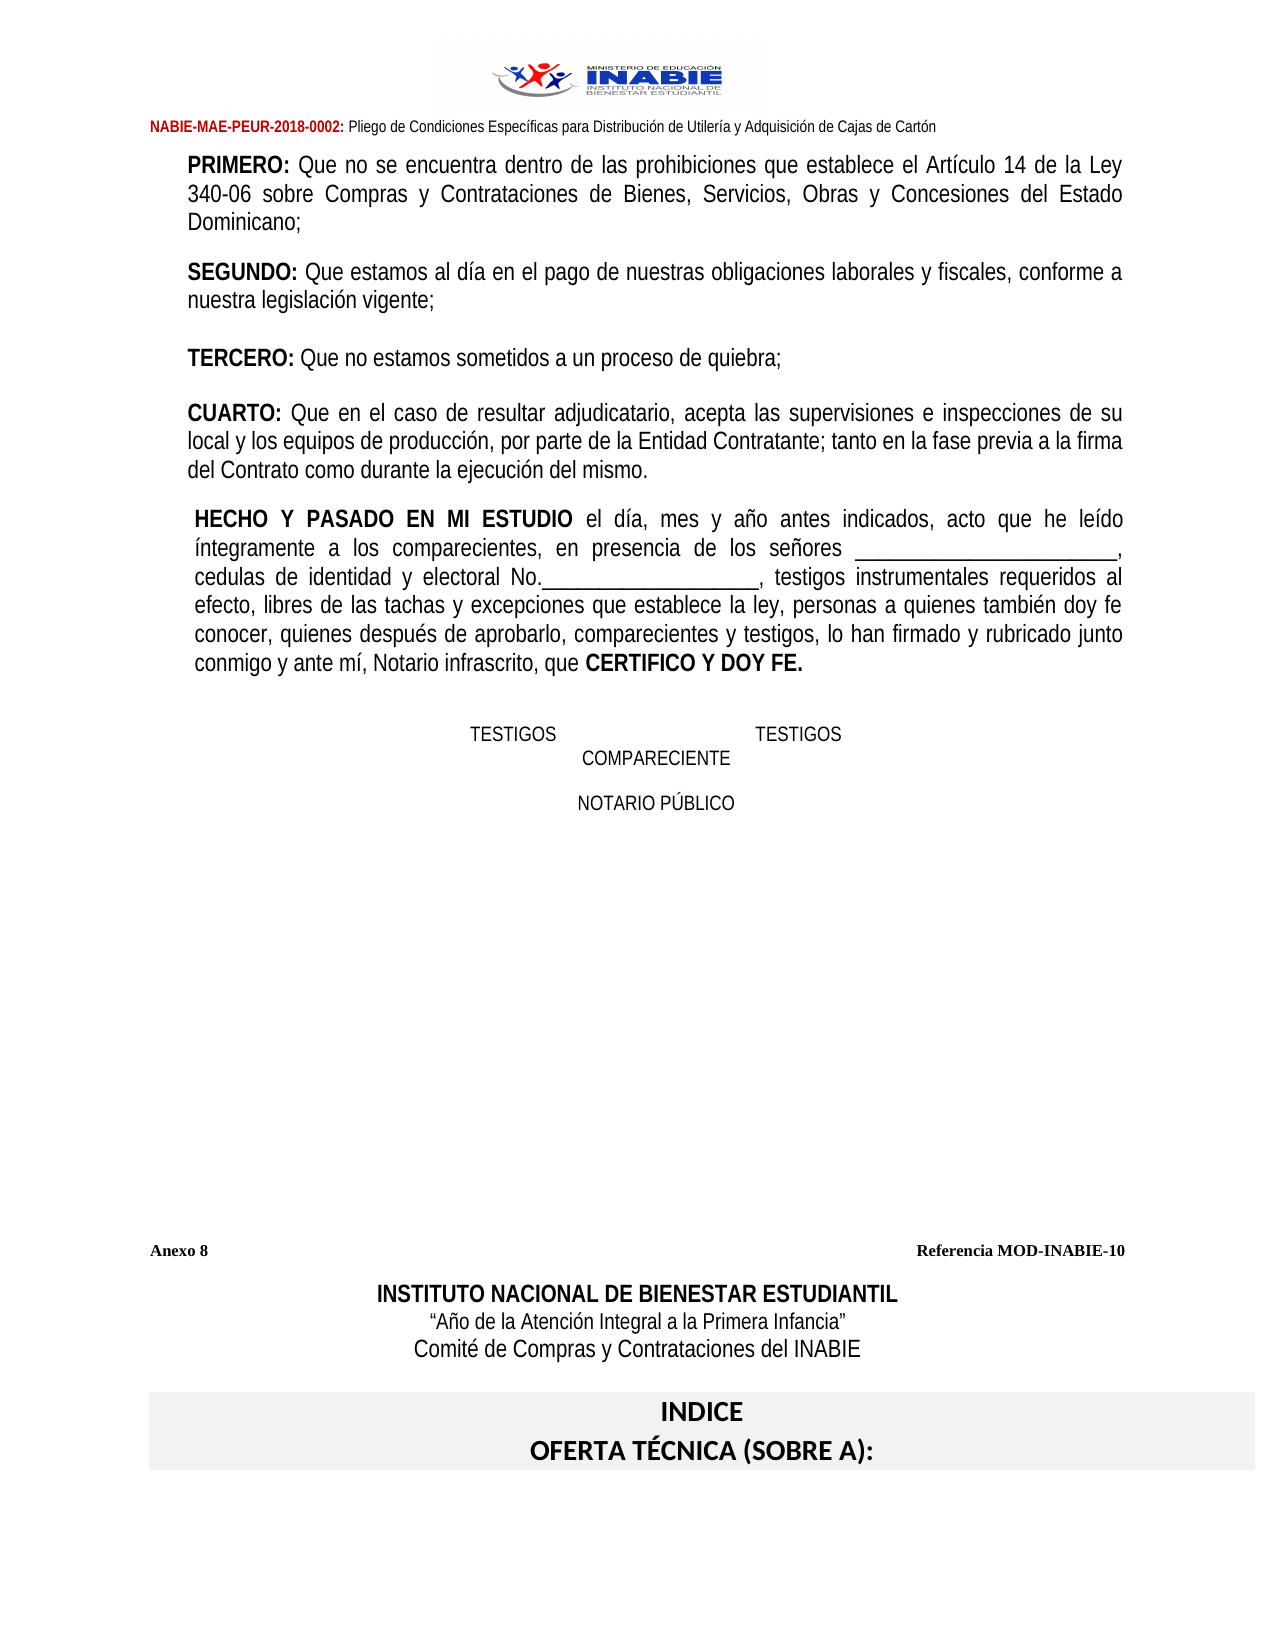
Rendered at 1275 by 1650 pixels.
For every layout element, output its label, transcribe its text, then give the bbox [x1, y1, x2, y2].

text NOTARIO PÚBLICO [187, 791, 1125, 814]
text Comité de Compras y Contrataciones del INABIE [150, 1334, 1125, 1363]
text TERCERO: Que no estamos sometidos a un proceso de quiebra; [187, 343, 1125, 371]
table_header INDICE [149, 1392, 1255, 1431]
picture [430, 35, 771, 117]
text “Año de la Atención Integral a la Primera Infancia” [150, 1308, 1125, 1334]
text HECHO Y PASADO EN MI ESTUDIO el día, mes y año antes indicados, acto que he leído íntegramente a los comparecientes, en presencia de los señores _______________________, cedulas de identidad y electoral No.___________________, testigos instrumentales requeridos al efecto, libres de las tachas y excepciones que establece la ley, personas a quienes también doy fe conocer, quienes después de aprobarlo, comparecientes y testigos, lo han firmado y rubricado junto conmigo y ante mí, Notario infrascrito, que CERTIFICO Y DOY FE. [194, 504, 1125, 676]
text CUARTO: Que en el caso de resultar adjudicatario, acepta las supervisiones e inspecciones de su local y los equipos de producción, por parte de la Entidad Contratante; tanto en la fase previa a la firma del Contrato como durante la ejecución del mismo. [187, 398, 1125, 484]
text Anexo 8 Referencia MOD-INABIE-10 [150, 1241, 1125, 1260]
text PRIMERO: Que no se encuentra dentro de las prohibiciones que establece el Artículo 14 de la Ley 340-06 sobre Compras y Contrataciones de Bienes, Servicios, Obras y Concesiones del Estado Dominicano; [187, 150, 1125, 236]
table_cell OFERTA TÉCNICA (SOBRE A): [149, 1431, 1255, 1470]
text TESTIGOS TESTIGOS [187, 722, 1125, 746]
text INSTITUTO NACIONAL DE BIENESTAR ESTUDIANTIL [150, 1279, 1125, 1308]
text SEGUNDO: Que estamos al día en el pago de nuestras obligaciones laborales y fiscales, conforme a nuestra legislación vigente; [187, 257, 1125, 314]
text COMPARECIENTE [187, 746, 1125, 770]
